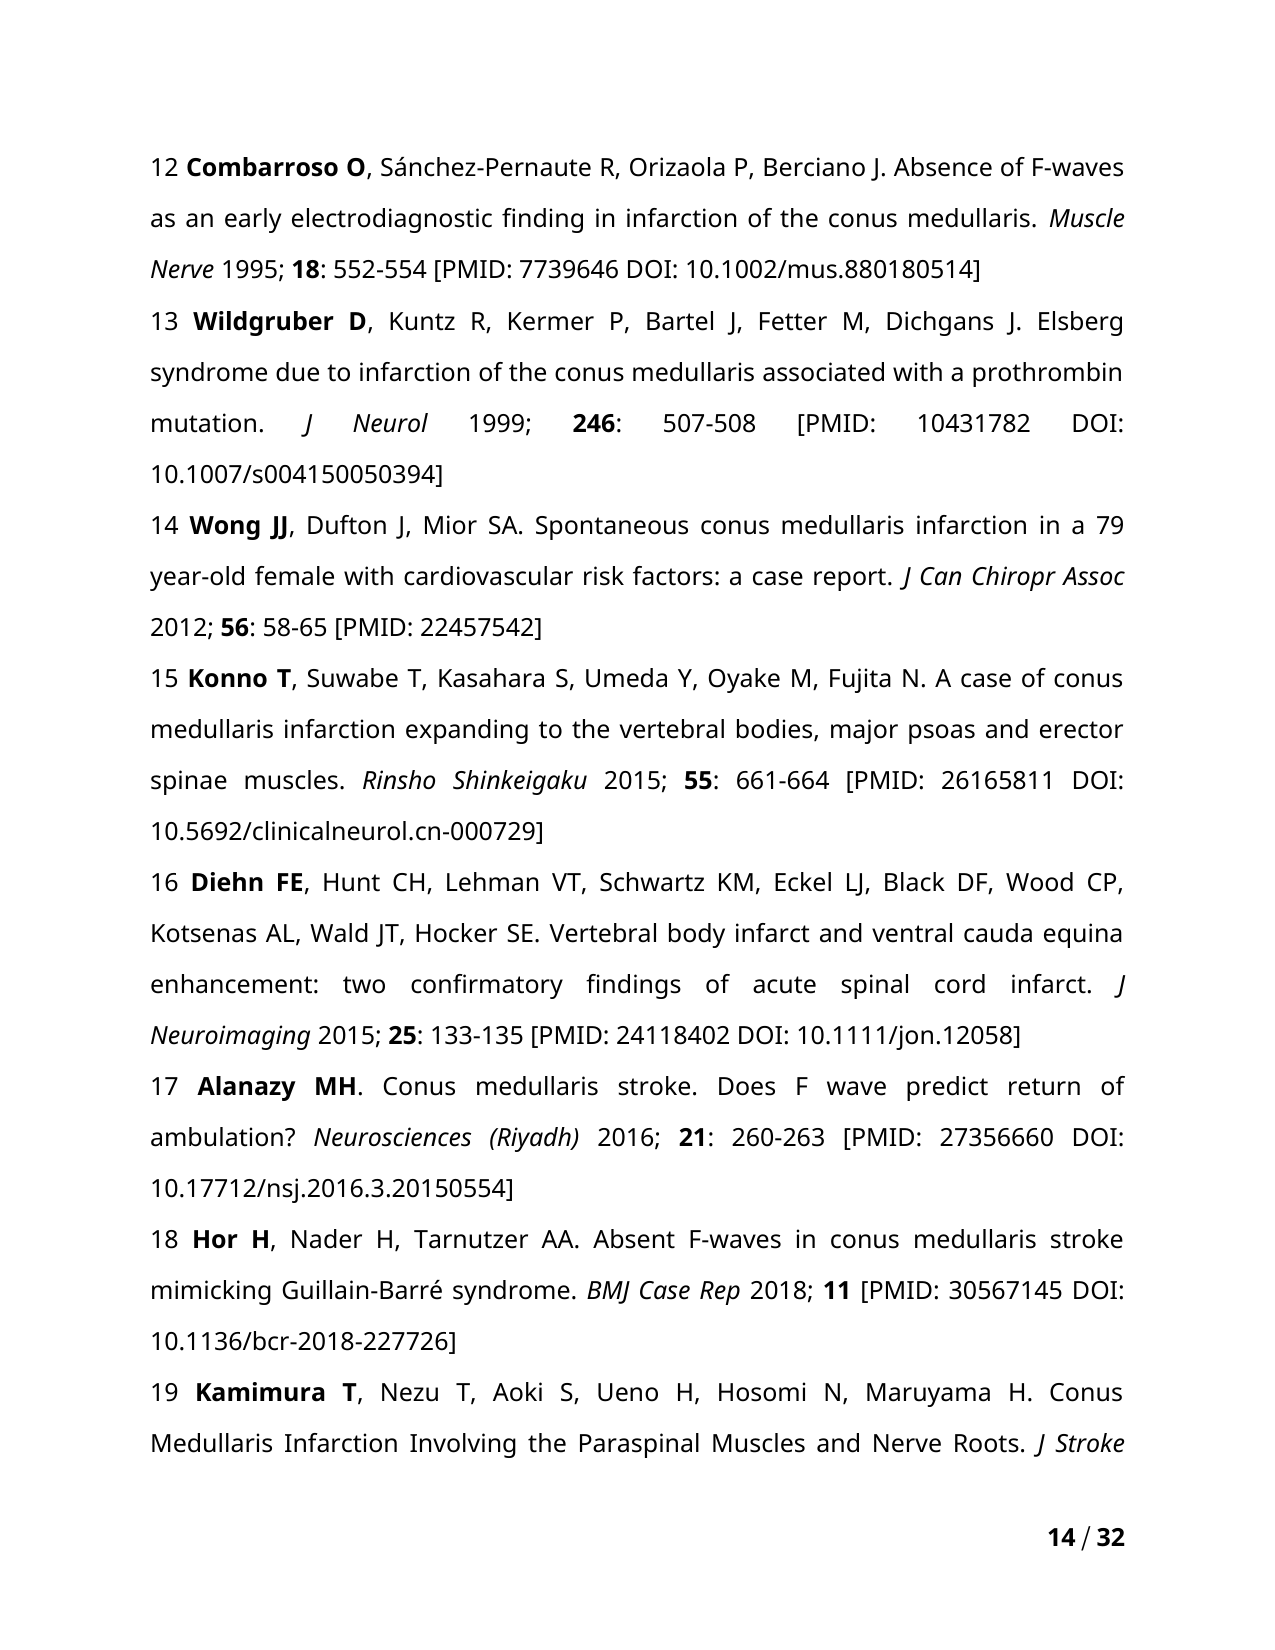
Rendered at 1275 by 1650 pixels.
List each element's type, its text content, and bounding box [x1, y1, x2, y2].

text 15 Konno T, Suwabe T, Kasahara S, Umeda Y, Oyake M, Fujita N. A case of conus medullaris infarction expanding to the vertebral bodies, major psoas and erector spinae muscles. Rinsho Shinkeigaku 2015; 55: 661-664 [PMID: 26165811 DOI: 10.5692/clinicalneurol.cn-000729] [150, 660, 1125, 848]
text 12 Combarroso O, Sánchez-Pernaute R, Orizaola P, Berciano J. Absence of F-waves as an early electrodiagnostic finding in infarction of the conus medullaris. Muscle Nerve 1995; 18: 552-554 [PMID: 7739646 DOI: 10.1002/mus.880180514] [150, 150, 1125, 286]
text 17 Alanazy MH. Conus medullaris stroke. Does F wave predict return of ambulation? Neurosciences (Riyadh) 2016; 21: 260-263 [PMID: 27356660 DOI: 10.17712/nsj.2016.3.20150554] [150, 1069, 1125, 1205]
text 14 Wong JJ, Dufton J, Mior SA. Spontaneous conus medullaris infarction in a 79 year-old female with cardiovascular risk factors: a case report. J Can Chiropr Assoc 2012; 56: 58-65 [PMID: 22457542] [150, 507, 1125, 643]
text 13 Wildgruber D, Kuntz R, Kermer P, Bartel J, Fetter M, Dichgans J. Elsberg syndrome due to infarction of the conus medullaris associated with a prothrombin mutation. J Neurol 1999; 246: 507-508 [PMID: 10431782 DOI: 10.1007/s004150050394] [150, 303, 1125, 490]
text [150, 1375, 1125, 1460]
text 16 Diehn FE, Hunt CH, Lehman VT, Schwartz KM, Eckel LJ, Black DF, Wood CP, Kotsenas AL, Wald JT, Hocker SE. Vertebral body infarct and ventral cauda equina enhancement: two confirmatory findings of acute spinal cord infarct. J Neuroimaging 2015; 25: 133-135 [PMID: 24118402 DOI: 10.1111/jon.12058] [150, 864, 1125, 1052]
text 18 Hor H, Nader H, Tarnutzer AA. Absent F-waves in conus medullaris stroke mimicking Guillain-Barré syndrome. BMJ Case Rep 2018; 11 [PMID: 30567145 DOI: 10.1136/bcr-2018-227726] [150, 1222, 1125, 1358]
